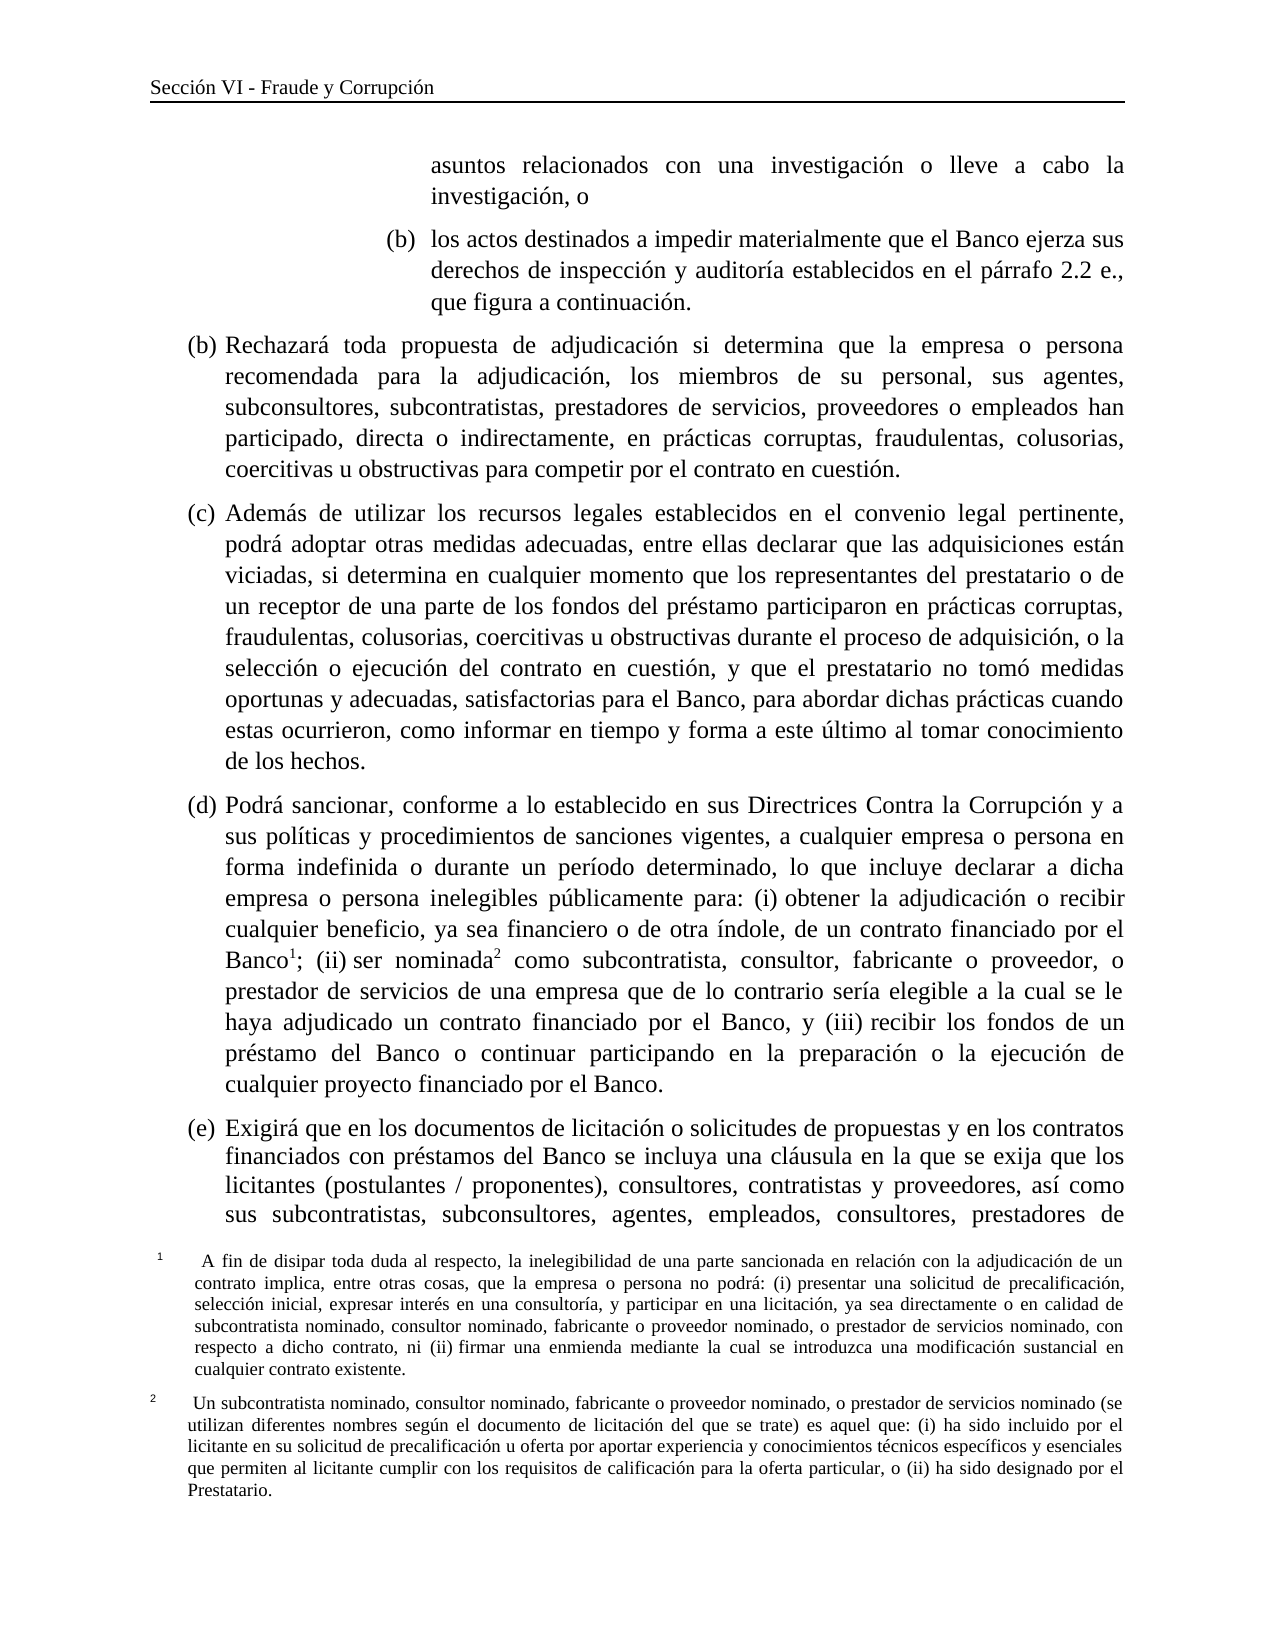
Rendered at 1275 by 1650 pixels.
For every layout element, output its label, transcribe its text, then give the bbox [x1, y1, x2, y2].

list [386, 150, 1125, 210]
list Además de utilizar los recursos legales establecidos en el convenio legal pertinente, podrá adoptar otras medidas adecuadas, entre ellas declarar que las adquisiciones están viciadas, si determina en cualquier momento que los representantes del prestatario o de un receptor de una parte de los fondos del préstamo participaron en prácticas corruptas, fraudulentas, colusorias, coercitivas u obstructivas durante el proceso de adquisición, o la selección o ejecución del contrato en cuestión, y que el prestatario no tomó medidas oportunas y adecuadas, satisfactorias para el Banco, para abordar dichas prácticas cuando estas ocurrieron, como informar en tiempo y forma a este último al tomar conocimiento de los hechos. [187, 498, 1125, 775]
list Rechazará toda propuesta de adjudicación si determina que la empresa o persona recomendada para la adjudicación, los miembros de su personal, sus agentes, subconsultores, subcontratistas, prestadores de servicios, proveedores o empleados han participado, directa o indirectamente, en prácticas corruptas, fraudulentas, colusorias, coercitivas u obstructivas para competir por el contrato en cuestión. [187, 330, 1125, 483]
list Podrá sancionar, conforme a lo establecido en sus Directrices Contra la Corrupción y a sus políticas y procedimientos de sanciones vigentes, a cualquier empresa o persona en forma indefinida o durante un período determinado, lo que incluye declarar a dicha empresa o persona inelegibles públicamente para: (i) obtener la adjudicación o recibir cualquier beneficio, ya sea financiero o de otra índole, de un contrato financiado por el Banco; (ii) ser nominada como subcontratista, consultor, fabricante o proveedor, o prestador de servicios de una empresa que de lo contrario sería elegible a la cual se le haya adjudicado un contrato financiado por el Banco, y (iii) recibir los fondos de un préstamo del Banco o continuar participando en la preparación o la ejecución de cualquier proyecto financiado por el Banco. [187, 790, 1125, 1098]
list los actos destinados a impedir materialmente que el Banco ejerza sus derechos de inspección y auditoría establecidos en el párrafo 2.2 e., que figura a continuación. [386, 224, 1125, 315]
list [187, 1113, 1125, 1228]
